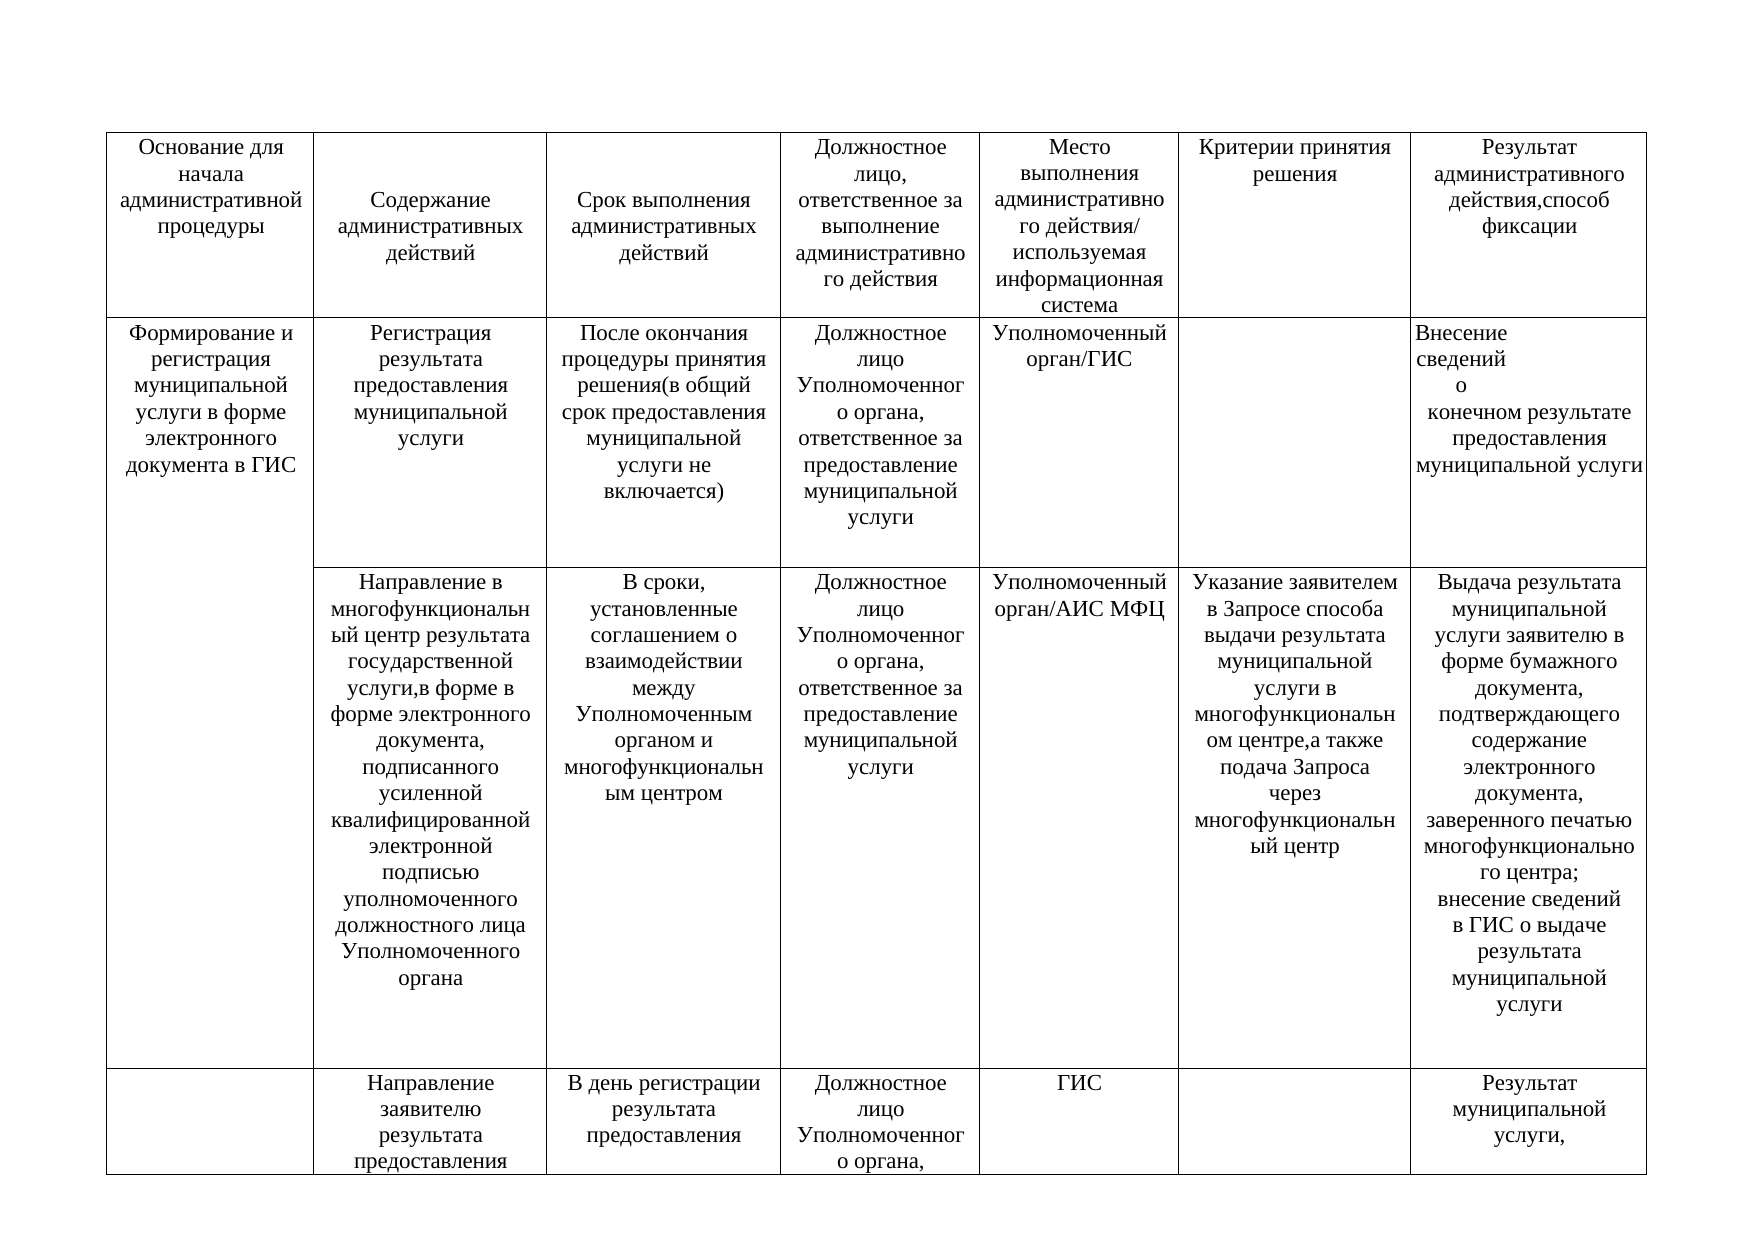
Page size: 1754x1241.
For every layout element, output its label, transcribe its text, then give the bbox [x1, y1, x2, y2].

table_cell Внесение сведений о конечном результате предоставления муниципальной услуги [1411, 318, 1646, 567]
table_cell Указание заявителем в Запросе способа выдачи результата муниципальной услуги в многофункциональн ом центре,а также подача Запроса через многофункциональн ый центр [1179, 568, 1410, 1067]
table_cell Направление в многофункциональн ый центр результата государственной услуги,в форме в форме электронного документа, подписанного усиленной квалифицированной электронной подписью уполномоченного должностного лица Уполномоченного органа [314, 568, 546, 1067]
table_cell Уполномоченный орган/АИС МФЦ [980, 568, 1178, 1067]
table_cell Выдача результата муниципальной услуги заявителю в форме бумажного документа, подтверждающего содержание электронного документа, заверенного печатью многофункционально го центра; внесение сведений в ГИС о выдаче результата муниципальной услуги [1411, 568, 1646, 1067]
table_cell В сроки, установленные соглашением о взаимодействии между Уполномоченным органом и многофункциональн ым центром [547, 568, 780, 1067]
table_cell [1179, 1069, 1410, 1174]
table_cell ГИС [980, 1069, 1178, 1174]
table_cell Должностное лицо Уполномоченног о органа, ответственное за предоставление муниципальной услуги [781, 568, 979, 1067]
table_cell [1179, 318, 1410, 567]
table_header Содержание административных действий [314, 133, 546, 317]
table_header Основание для начала административной процедуры [107, 133, 313, 317]
table_cell Формирование и регистрация муниципальной услуги в форме электронного документа в ГИС [107, 318, 313, 1067]
table_header Должностное лицо, ответственное за выполнение административно го действия [781, 133, 979, 317]
table_header Критерии принятия решения [1179, 133, 1410, 317]
table_cell Регистрация результата предоставления муниципальной услуги [314, 318, 546, 567]
table_cell Результат муниципальной услуги, [1411, 1069, 1646, 1174]
table_cell В день регистрации результата предоставления [547, 1069, 780, 1174]
table_cell После окончания процедуры принятия решения(в общий срок предоставления муниципальной услуги не включается) [547, 318, 780, 567]
table_cell Должностное лицо Уполномоченног о органа, [781, 1069, 979, 1174]
table_header Результат административного действия,способ фиксации [1411, 133, 1646, 317]
table_cell Должностное лицо Уполномоченног о органа, ответственное за предоставление муниципальной услуги [781, 318, 979, 567]
table_cell Направление заявителю результата предоставления [314, 1069, 546, 1174]
table_cell Уполномоченный орган/ГИС [980, 318, 1178, 567]
table_header Место выполнения административно го действия/ используемая информационная система [980, 133, 1178, 317]
table_header Срок выполнения административных действий [547, 133, 780, 317]
table_cell [107, 1069, 313, 1174]
